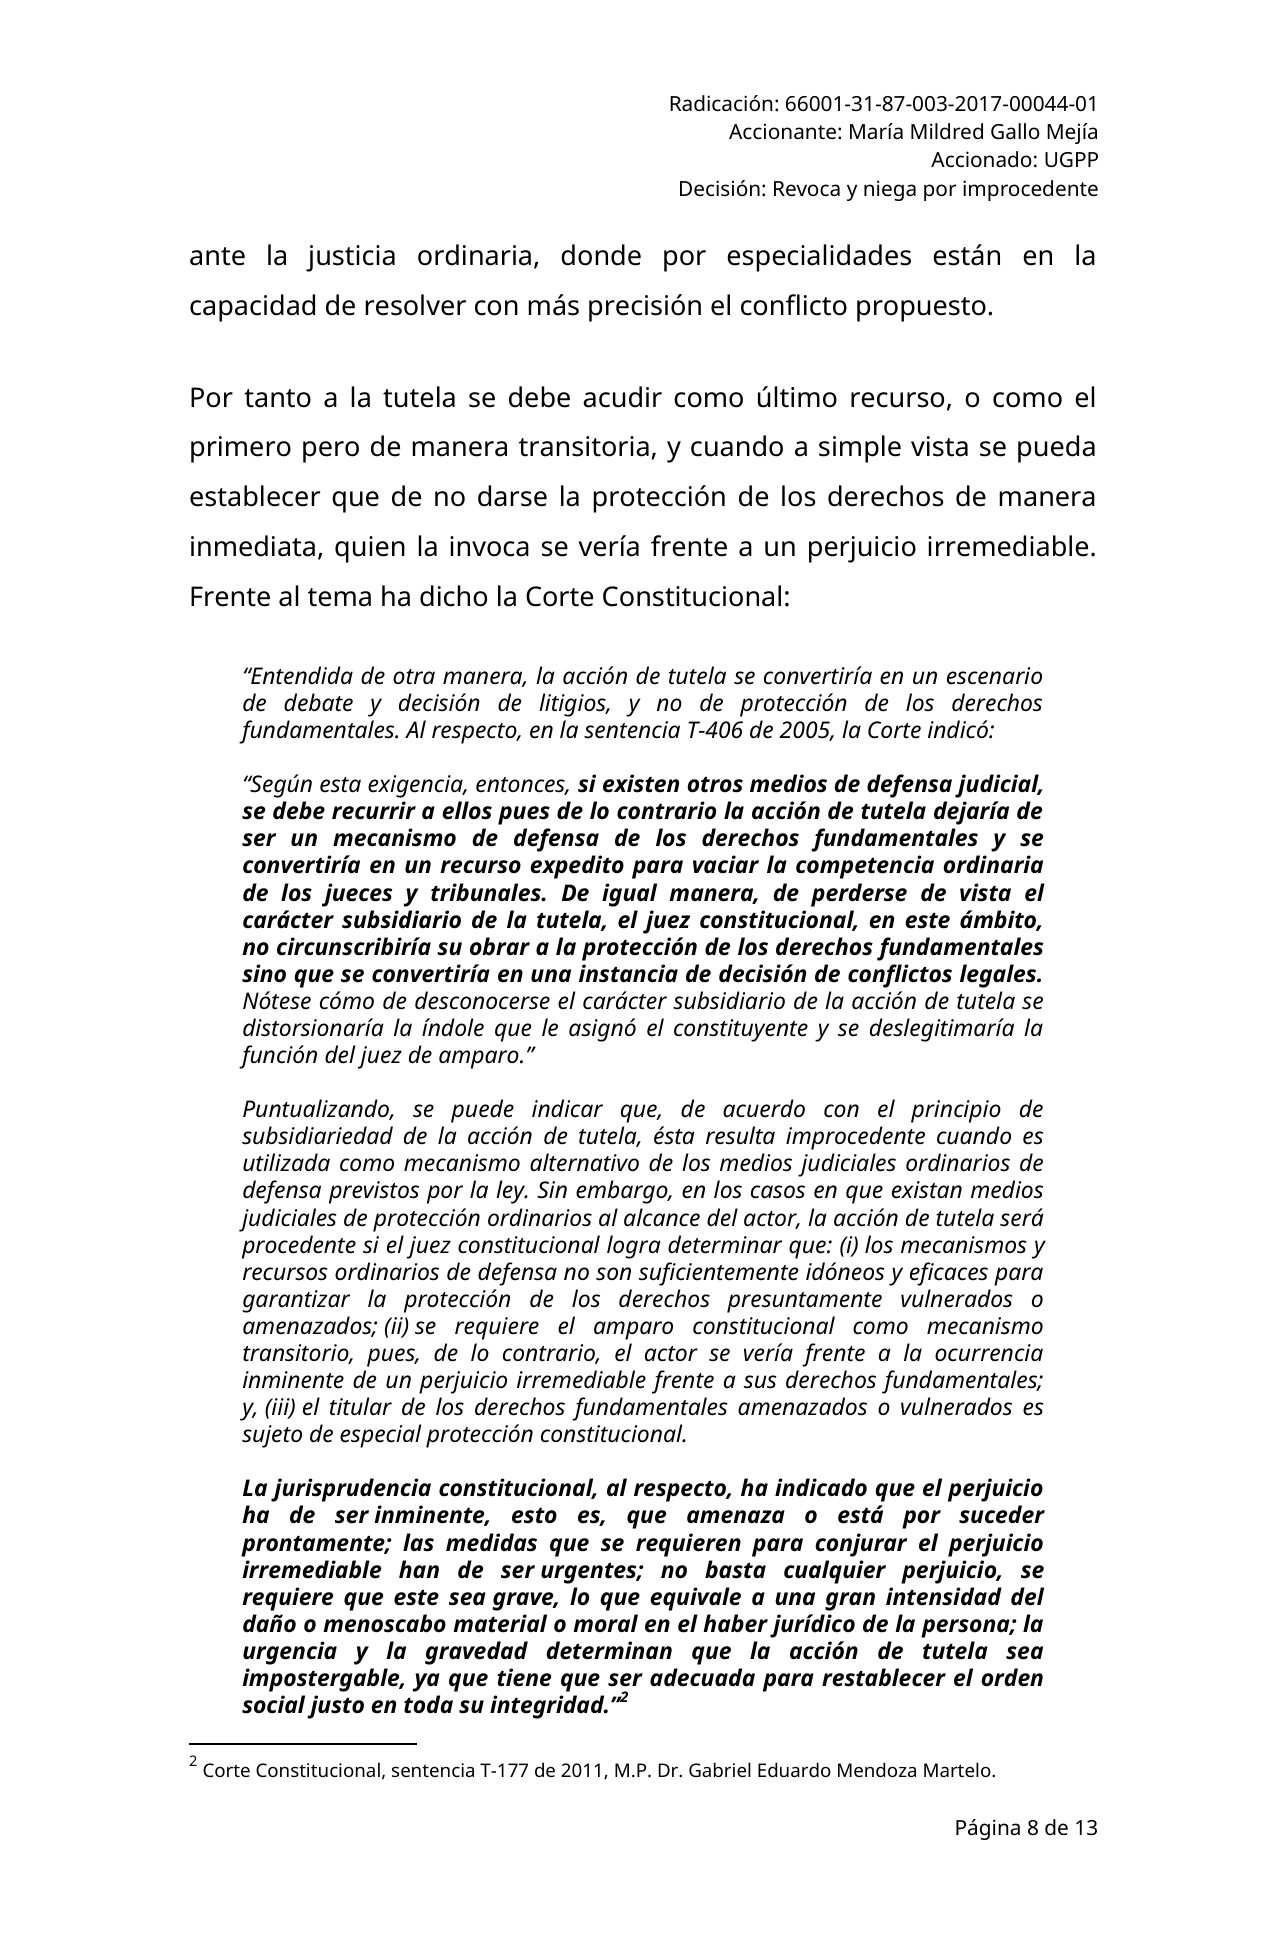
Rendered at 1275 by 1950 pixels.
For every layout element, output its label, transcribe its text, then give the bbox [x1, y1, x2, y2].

text La jurisprudencia constitucional, al respecto, ha indicado que el perjuicio ha de ser inminente, esto es, que amenaza o está por suceder prontamente; las medidas que se requieren para conjurar el perjuicio irremediable han de ser urgentes; no basta cualquier perjuicio, se requiere que este sea grave, lo que equivale a una gran intensidad del daño o menoscabo material o moral en el haber jurídico de la persona; la urgencia y la gravedad determinan que la acción de tutela sea impostergable, ya que tiene que ser adecuada para restablecer el orden social justo en toda su integridad.” [242, 1475, 1045, 1719]
text Puntualizando, se puede indicar que, de acuerdo con el principio de subsidiariedad de la acción de tutela, ésta resulta improcedente cuando es utilizada como mecanismo alternativo de los medios judiciales ordinarios de defensa previstos por la ley. Sin embargo, en los casos en que existan medios judiciales de protección ordinarios al alcance del actor, la acción de tutela será procedente si el juez constitucional logra determinar que: (i) los mecanismos y recursos ordinarios de defensa no son suficientemente idóneos y eficaces para garantizar la protección de los derechos presuntamente vulnerados o amenazados; (ii) se requiere el amparo constitucional como mecanismo transitorio, pues, de lo contrario, el actor se vería frente a la ocurrencia inminente de un perjuicio irremediable frente a sus derechos fundamentales; y, (iii) el titular de los derechos fundamentales amenazados o vulnerados es sujeto de especial protección constitucional. [242, 1096, 1045, 1448]
text Por tanto a la tutela se debe acudir como último recurso, o como el primero pero de manera transitoria, y cuando a simple vista se pueda establecer que de no darse la protección de los derechos de manera inmediata, quien la invoca se vería frente a un perjuicio irremediable. Frente al tema ha dicho la Corte Constitucional: [189, 378, 1098, 614]
text “Según esta exigencia, entonces, si existen otros medios de defensa judicial, se debe recurrir a ellos pues de lo contrario la acción de tutela dejaría de ser un mecanismo de defensa de los derechos fundamentales y se convertiría en un recurso expedito para vaciar la competencia ordinaria de los jueces y tribunales. De igual manera, de perderse de vista el carácter subsidiario de la tutela, el juez constitucional, en este ámbito, no circunscribiría su obrar a la protección de los derechos fundamentales sino que se convertiría en una instancia de decisión de conflictos legales. Nótese cómo de desconocerse el carácter subsidiario de la acción de tutela se distorsionaría la índole que le asignó el constituyente y se deslegitimaría la función del juez de amparo.” [242, 771, 1045, 1069]
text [189, 236, 1098, 323]
text “Entendida de otra manera, la acción de tutela se convertiría en un escenario de debate y decisión de litigios, y no de protección de los derechos fundamentales. Al respecto, en la sentencia T-406 de 2005, la Corte indicó: [242, 663, 1045, 744]
